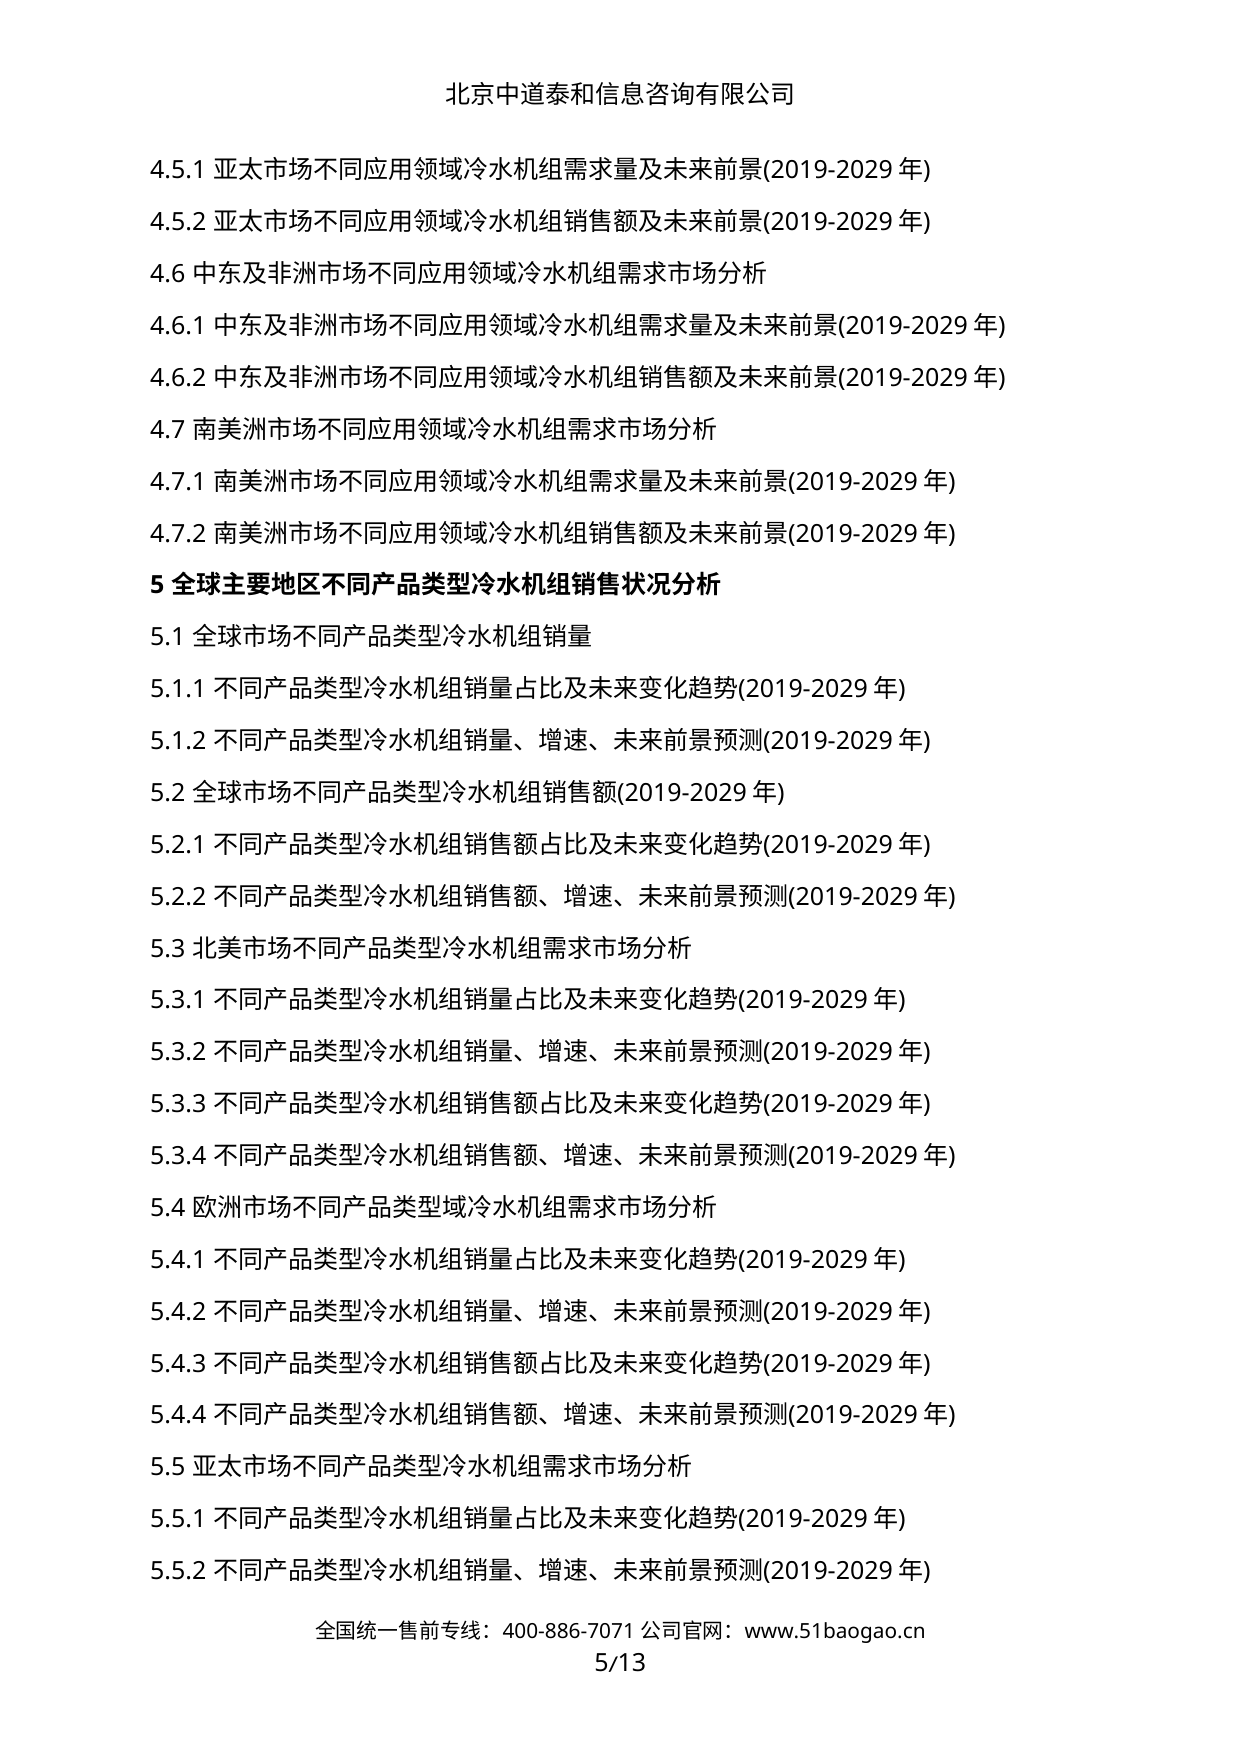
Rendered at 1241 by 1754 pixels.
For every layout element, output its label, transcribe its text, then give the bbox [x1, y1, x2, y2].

text 5.1.1 不同产品类型冷水机组销量占比及未来变化趋势(2019-2029年) [150, 669, 1090, 705]
text 4.7.2 南美洲市场不同应用领域冷水机组销售额及未来前景(2019-2029年) [150, 513, 1090, 549]
text 5.5 亚太市场不同产品类型冷水机组需求市场分析 [150, 1447, 1090, 1483]
text 5.3 北美市场不同产品类型冷水机组需求市场分析 [150, 928, 1090, 964]
text 5.4.1 不同产品类型冷水机组销量占比及未来变化趋势(2019-2029年) [150, 1239, 1090, 1276]
text 5.4.4 不同产品类型冷水机组销售额、增速、未来前景预测(2019-2029年) [150, 1395, 1090, 1431]
text 5.3.4 不同产品类型冷水机组销售额、增速、未来前景预测(2019-2029年) [150, 1136, 1090, 1172]
text 4.6.2 中东及非洲市场不同应用领域冷水机组销售额及未来前景(2019-2029年) [150, 357, 1090, 394]
text 5.3.1 不同产品类型冷水机组销量占比及未来变化趋势(2019-2029年) [150, 980, 1090, 1016]
text 5.3.3 不同产品类型冷水机组销售额占比及未来变化趋势(2019-2029年) [150, 1084, 1090, 1120]
text 5.3.2 不同产品类型冷水机组销量、增速、未来前景预测(2019-2029年) [150, 1032, 1090, 1068]
text 4.5.1 亚太市场不同应用领域冷水机组需求量及未来前景(2019-2029年) [150, 150, 1090, 186]
text 5.2 全球市场不同产品类型冷水机组销售额(2019-2029年) [150, 772, 1090, 809]
text 4.6.1 中东及非洲市场不同应用领域冷水机组需求量及未来前景(2019-2029年) [150, 306, 1090, 342]
text 5.1.2 不同产品类型冷水机组销量、增速、未来前景预测(2019-2029年) [150, 721, 1090, 757]
text 5.2.2 不同产品类型冷水机组销售额、增速、未来前景预测(2019-2029年) [150, 876, 1090, 912]
text 5.5.2 不同产品类型冷水机组销量、增速、未来前景预测(2019-2029年) [150, 1551, 1090, 1587]
text 5.4 欧洲市场不同产品类型域冷水机组需求市场分析 [150, 1187, 1090, 1224]
text 4.6 中东及非洲市场不同应用领域冷水机组需求市场分析 [150, 254, 1090, 290]
text 5.4.3 不同产品类型冷水机组销售额占比及未来变化趋势(2019-2029年) [150, 1343, 1090, 1379]
text 5.4.2 不同产品类型冷水机组销量、增速、未来前景预测(2019-2029年) [150, 1291, 1090, 1327]
text 4.5.2 亚太市场不同应用领域冷水机组销售额及未来前景(2019-2029年) [150, 202, 1090, 238]
text 5.1 全球市场不同产品类型冷水机组销量 [150, 617, 1090, 653]
text 4.7.1 南美洲市场不同应用领域冷水机组需求量及未来前景(2019-2029年) [150, 461, 1090, 497]
text 5.2.1 不同产品类型冷水机组销售额占比及未来变化趋势(2019-2029年) [150, 824, 1090, 861]
text 4.7 南美洲市场不同应用领域冷水机组需求市场分析 [150, 409, 1090, 446]
text 5.5.1 不同产品类型冷水机组销量占比及未来变化趋势(2019-2029年) [150, 1499, 1090, 1535]
text 5 全球主要地区不同产品类型冷水机组销售状况分析 [150, 565, 1090, 601]
